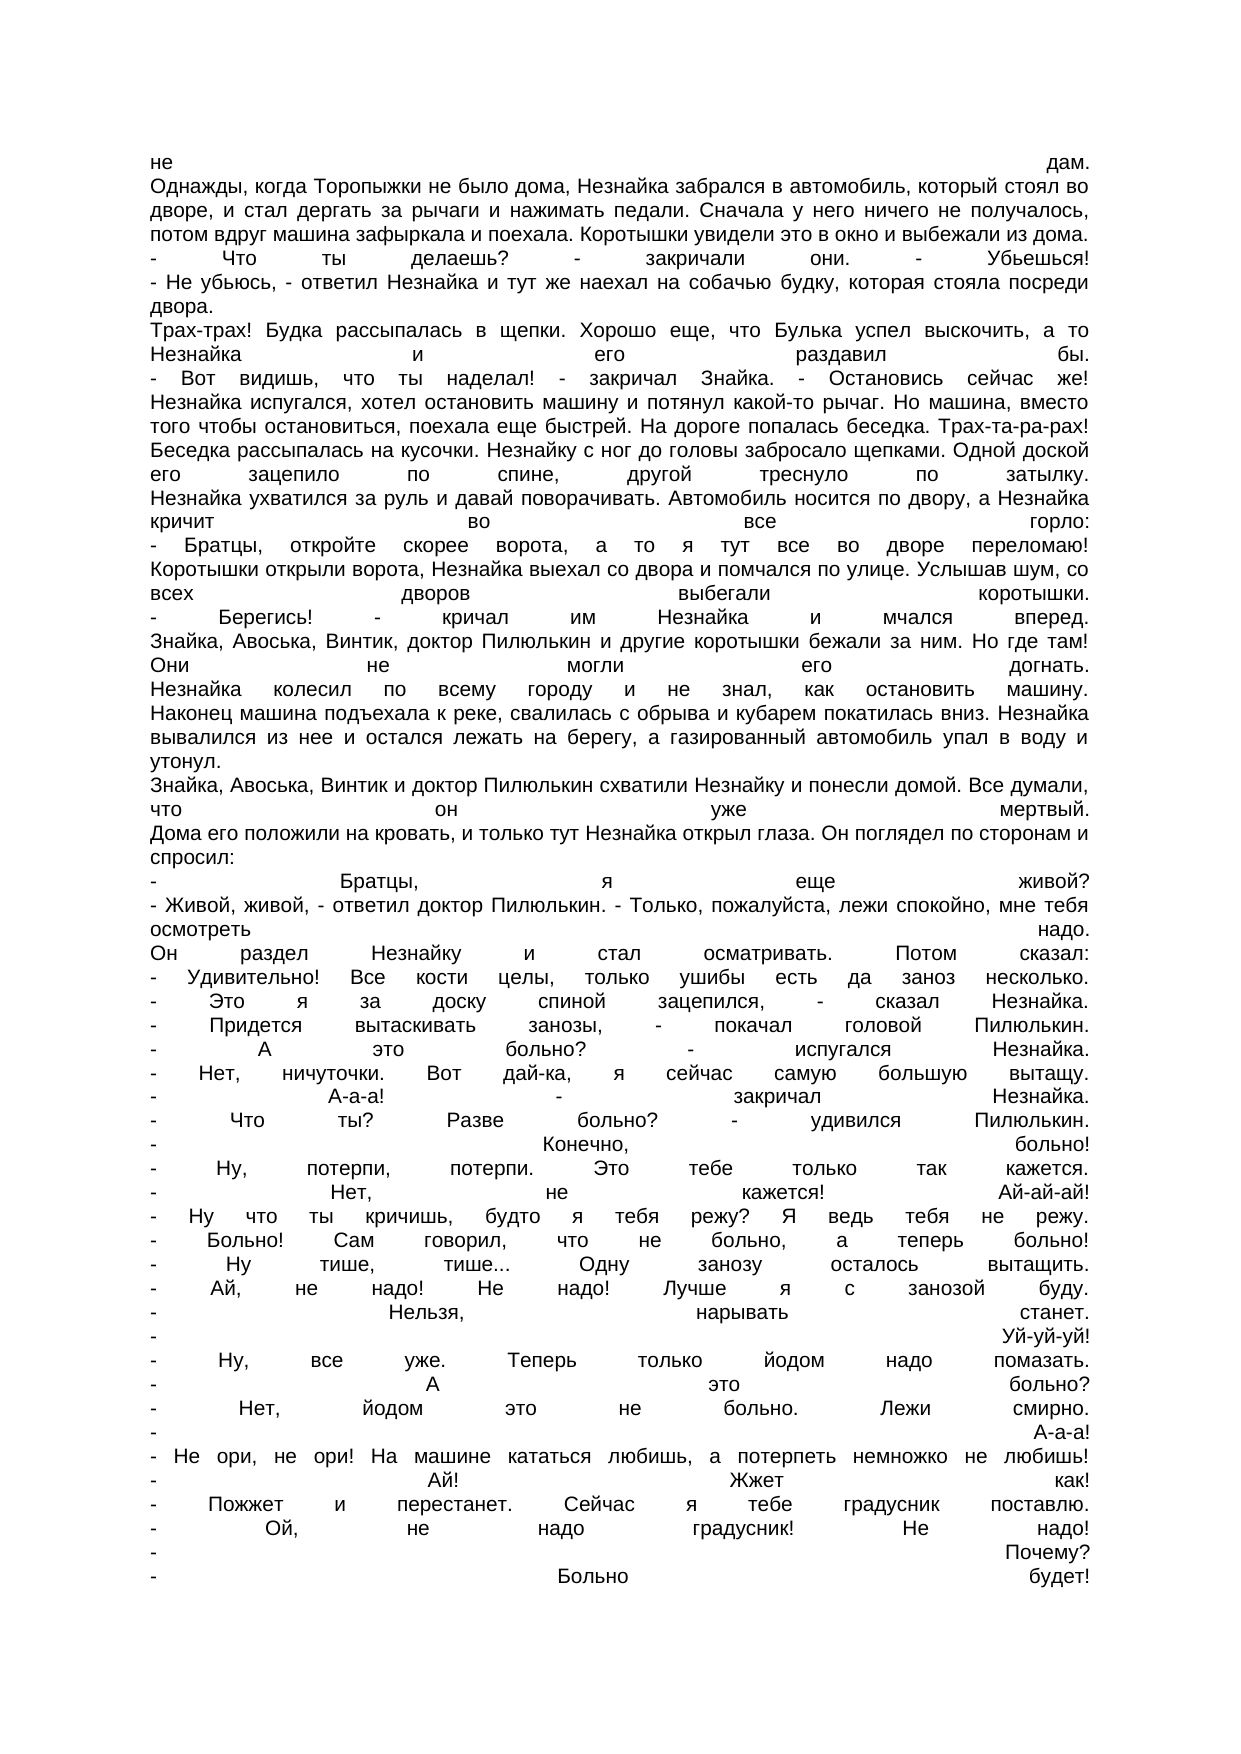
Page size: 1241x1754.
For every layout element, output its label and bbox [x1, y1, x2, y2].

text [150, 150, 1090, 1587]
